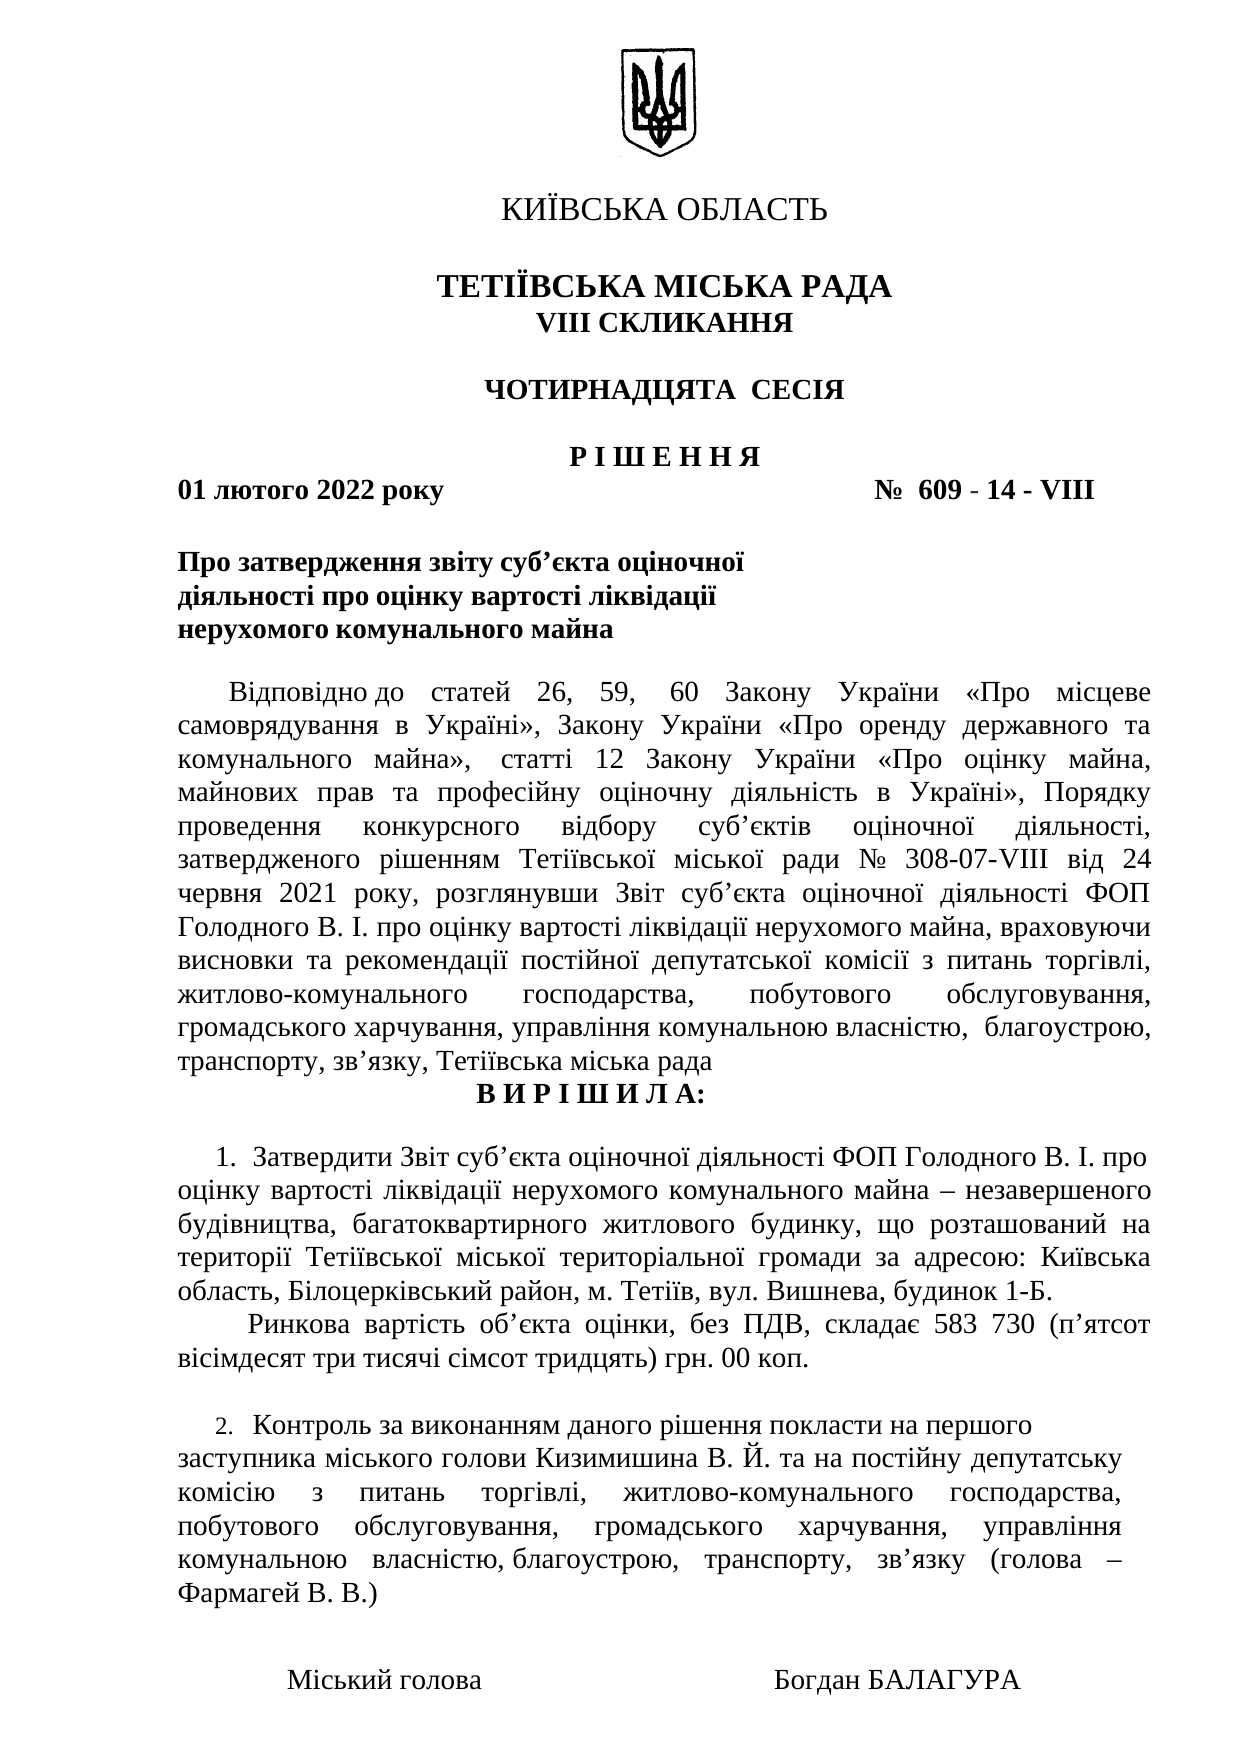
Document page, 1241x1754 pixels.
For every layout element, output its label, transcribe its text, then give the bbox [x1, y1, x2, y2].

text Про затвердження звіту суб’єкта оціночної [177, 544, 1152, 578]
text оцінку вартості ліквідації нерухомого комунального майна – незавершеного будівництва, багатоквартирного житлового будинку, що розташований на території Тетіївської міської територіальної громади за адресою: Київська область, Білоцерківський район, м. Тетіїв, вул. Вишнева, будинок 1-Б. [177, 1172, 1152, 1306]
text Відповідно до статей 26, 59, 60 Закону України «Про місцеве самоврядування в Україні», Закону України «Про оренду державного та комунального майна», статті 12 Закону України «Про оцінку майна, майнових прав та професійну оціночну діяльність в Україні», Порядку проведення конкурсного відбору суб’єктів оціночної діяльності, затвердженого рішенням Тетіївської міської ради № 308-07-VIII від 24 червня 2021 року, розглянувши Звіт суб’єкта оціночної діяльності ФОП Голодного В. І. про оцінку вартості ліквідації нерухомого майна, враховуючи висновки та рекомендації постійної депутатської комісії з питань торгівлі, житлово-комунального господарства, побутового обслуговування, громадського харчування, управління комунальною власністю, благоустрою, транспорту, зв’язку, Тетіївська міська рада [177, 674, 1152, 1076]
text Міський голова Богдан БАЛАГУРА [177, 1662, 1152, 1696]
text В И Р І Ш И Л А: [177, 1076, 1133, 1110]
text ЧОТИРНАДЦЯТА СЕСІЯ [177, 372, 1152, 405]
text діяльності про оцінку вартості ліквідації [177, 578, 1152, 612]
text нерухомого комунального майна [177, 612, 1152, 645]
text Ринкова вартість об’єкта оцінки, без ПДВ, складає 583 730 (п’ятсот вісімдесят три тисячі сімсот тридцять) грн. 00 коп. [177, 1306, 1152, 1373]
picture [620, 48, 697, 157]
text 01 лютого 2022 року № 609 - 14 - VІІІ [177, 472, 1105, 506]
text заступника міського голови Кизимишина В. Й. та на постійну депутатську комісію з питань торгівлі, житлово-комунального господарства, побутового обслуговування, громадського харчування, управління комунальною власністю, благоустрою, транспорту, зв’язку (голова – Фармагей В. В.) [177, 1441, 1122, 1608]
list Контроль за виконанням даного рішення покласти на першого [215, 1407, 1122, 1441]
text ТЕТІЇВСЬКА МІСЬКА РАДА [177, 266, 1152, 305]
list Затвердити Звіт суб’єкта оціночної діяльності ФОП Голодного В. І. про [215, 1139, 1152, 1172]
text VІІІ СКЛИКАННЯ [177, 305, 1152, 338]
text Р І Ш Е Н Н Я [177, 439, 1152, 472]
text КИЇВСЬКА ОБЛАСТЬ [177, 190, 1152, 228]
